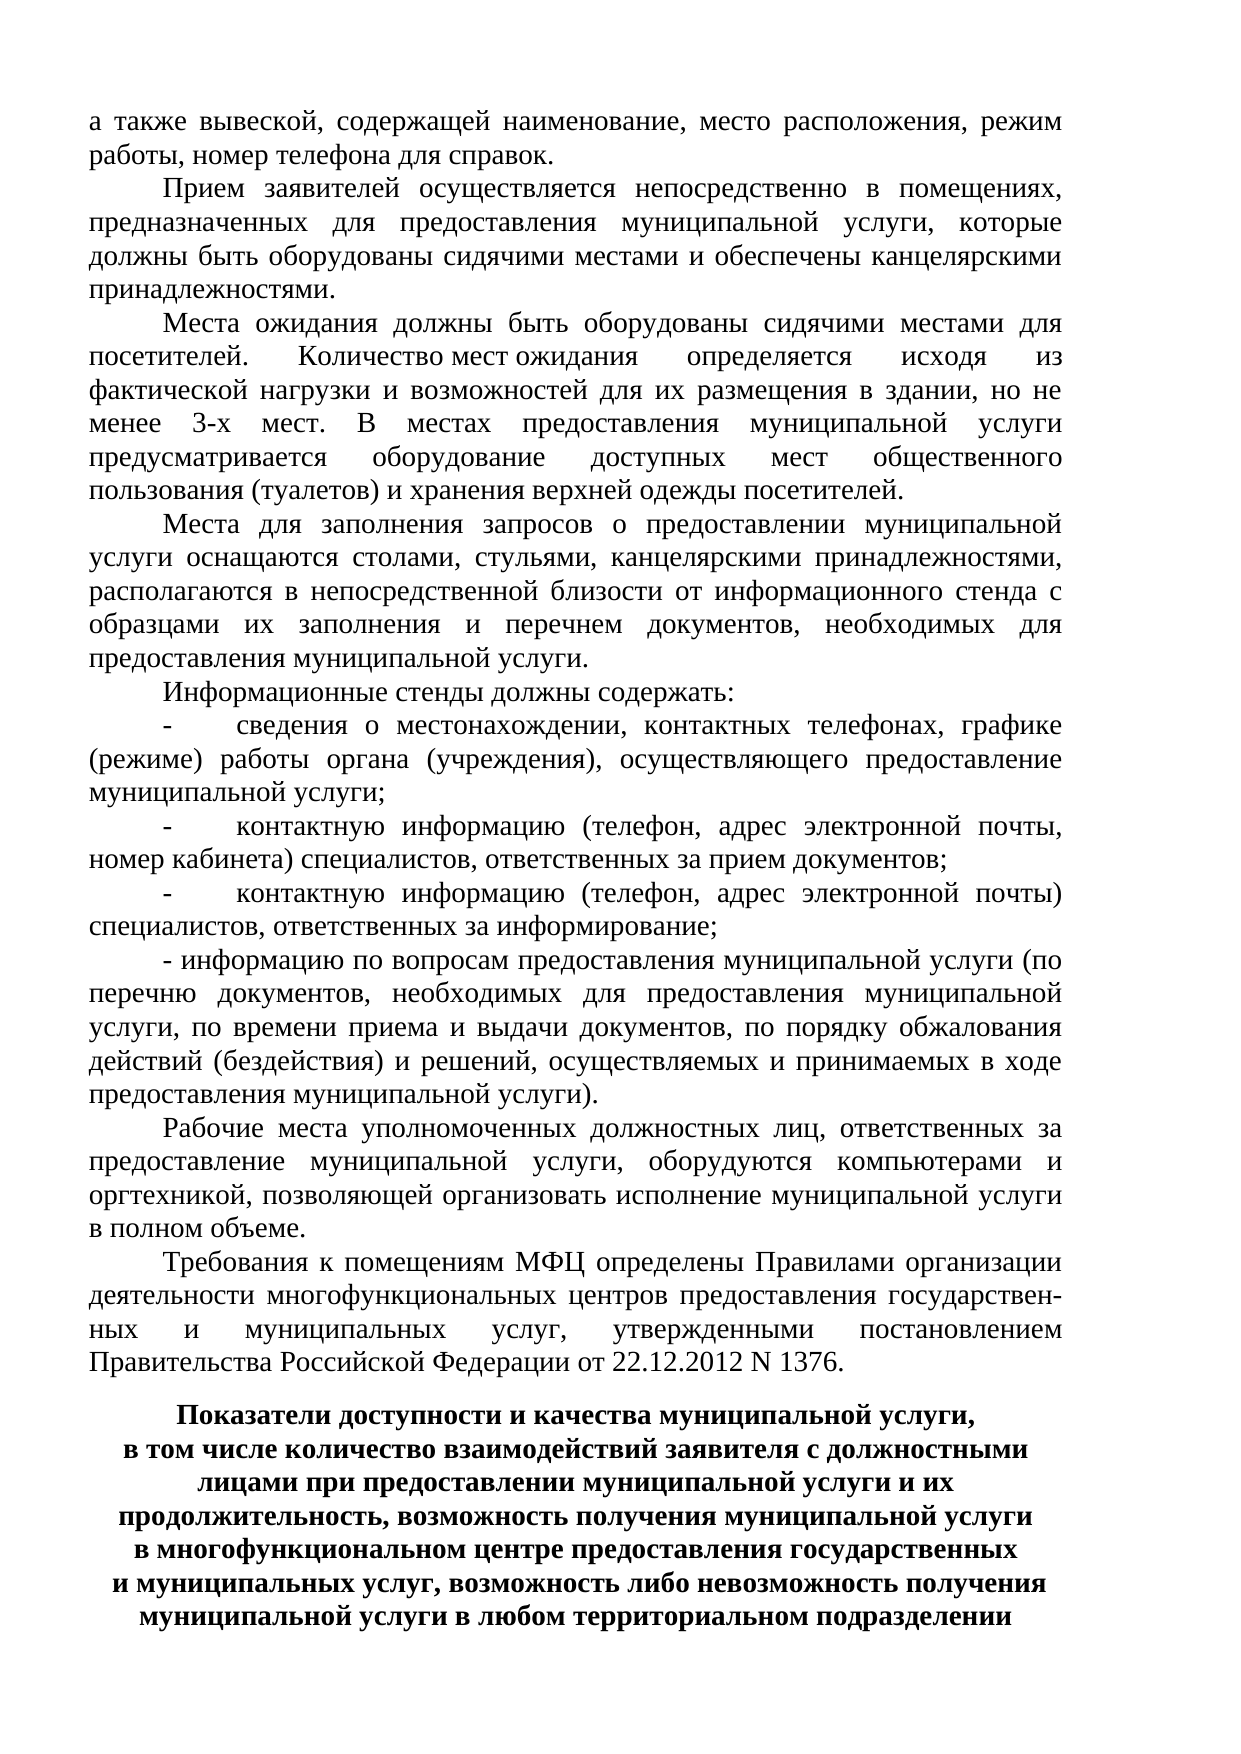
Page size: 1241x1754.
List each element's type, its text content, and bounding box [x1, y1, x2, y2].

list контактную информацию (телефон, адрес электронной почты) специалистов, ответственных за информирование; [88, 875, 1063, 942]
text Места для заполнения запросов о предоставлении муниципальной услуги оснащаются столами, стульями, канцелярскими принадлежностями, располагаются в непосредственной близости от информационного стенда с образцами их заполнения и перечнем документов, необходимых для предоставления муниципальной услуги. [88, 506, 1063, 674]
text Места ожидания должны быть оборудованы сидячими местами для посетителей. Количество мест ожидания определяется исходя из фактической нагрузки и возможностей для их размещения в здании, но не менее 3-х мест. В местах предоставления муниципальной услуги предусматривается оборудование доступных мест общественного пользования (туалетов) и хранения верхней одежды посетителей. [88, 305, 1063, 506]
text в многофункциональном центре предоставления государственных [88, 1531, 1063, 1565]
text Показатели доступности и качества муниципальной услуги, [88, 1397, 1063, 1431]
text Информационные стенды должны содержать: [88, 674, 1063, 707]
text - информацию по вопросам предоставления муниципальной услуги (по перечню документов, необходимых для предоставления муниципальной услуги, по времени приема и выдачи документов, по порядку обжалования действий (бездействия) и решений, осуществляемых и принимаемых в ходе предоставления муниципальной услуги). [88, 942, 1063, 1110]
text в том числе количество взаимодействий заявителя с должностными лицами при предоставлении муниципальной услуги и их продолжительность, возможность получения муниципальной услуги [88, 1431, 1063, 1531]
text Прием заявителей осуществляется непосредственно в помещениях, предназначенных для предоставления муниципальной услуги, которые должны быть оборудованы сидячими местами и обеспечены канцелярскими принадлежностями. [88, 171, 1063, 305]
text Требования к помещениям МФЦ определены Правилами организации деятельности многофункциональных центров предоставления государствен-ных и муниципальных услуг, утвержденными постановлением Правительства Российской Федерации от 22.12.2012 N 1376. [88, 1244, 1063, 1378]
text Рабочие места уполномоченных должностных лиц, ответственных за предоставление муниципальной услуги, оборудуются компьютерами и оргтехникой, позволяющей организовать исполнение муниципальной услуги в полном объеме. [88, 1110, 1063, 1244]
list контактную информацию (телефон, адрес электронной почты, номер кабинета) специалистов, ответственных за прием документов; [88, 808, 1063, 875]
list сведения о местонахождении, контактных телефонах, графике (режиме) работы органа (учреждения), осуществляющего предоставление муниципальной услуги; [88, 707, 1063, 808]
